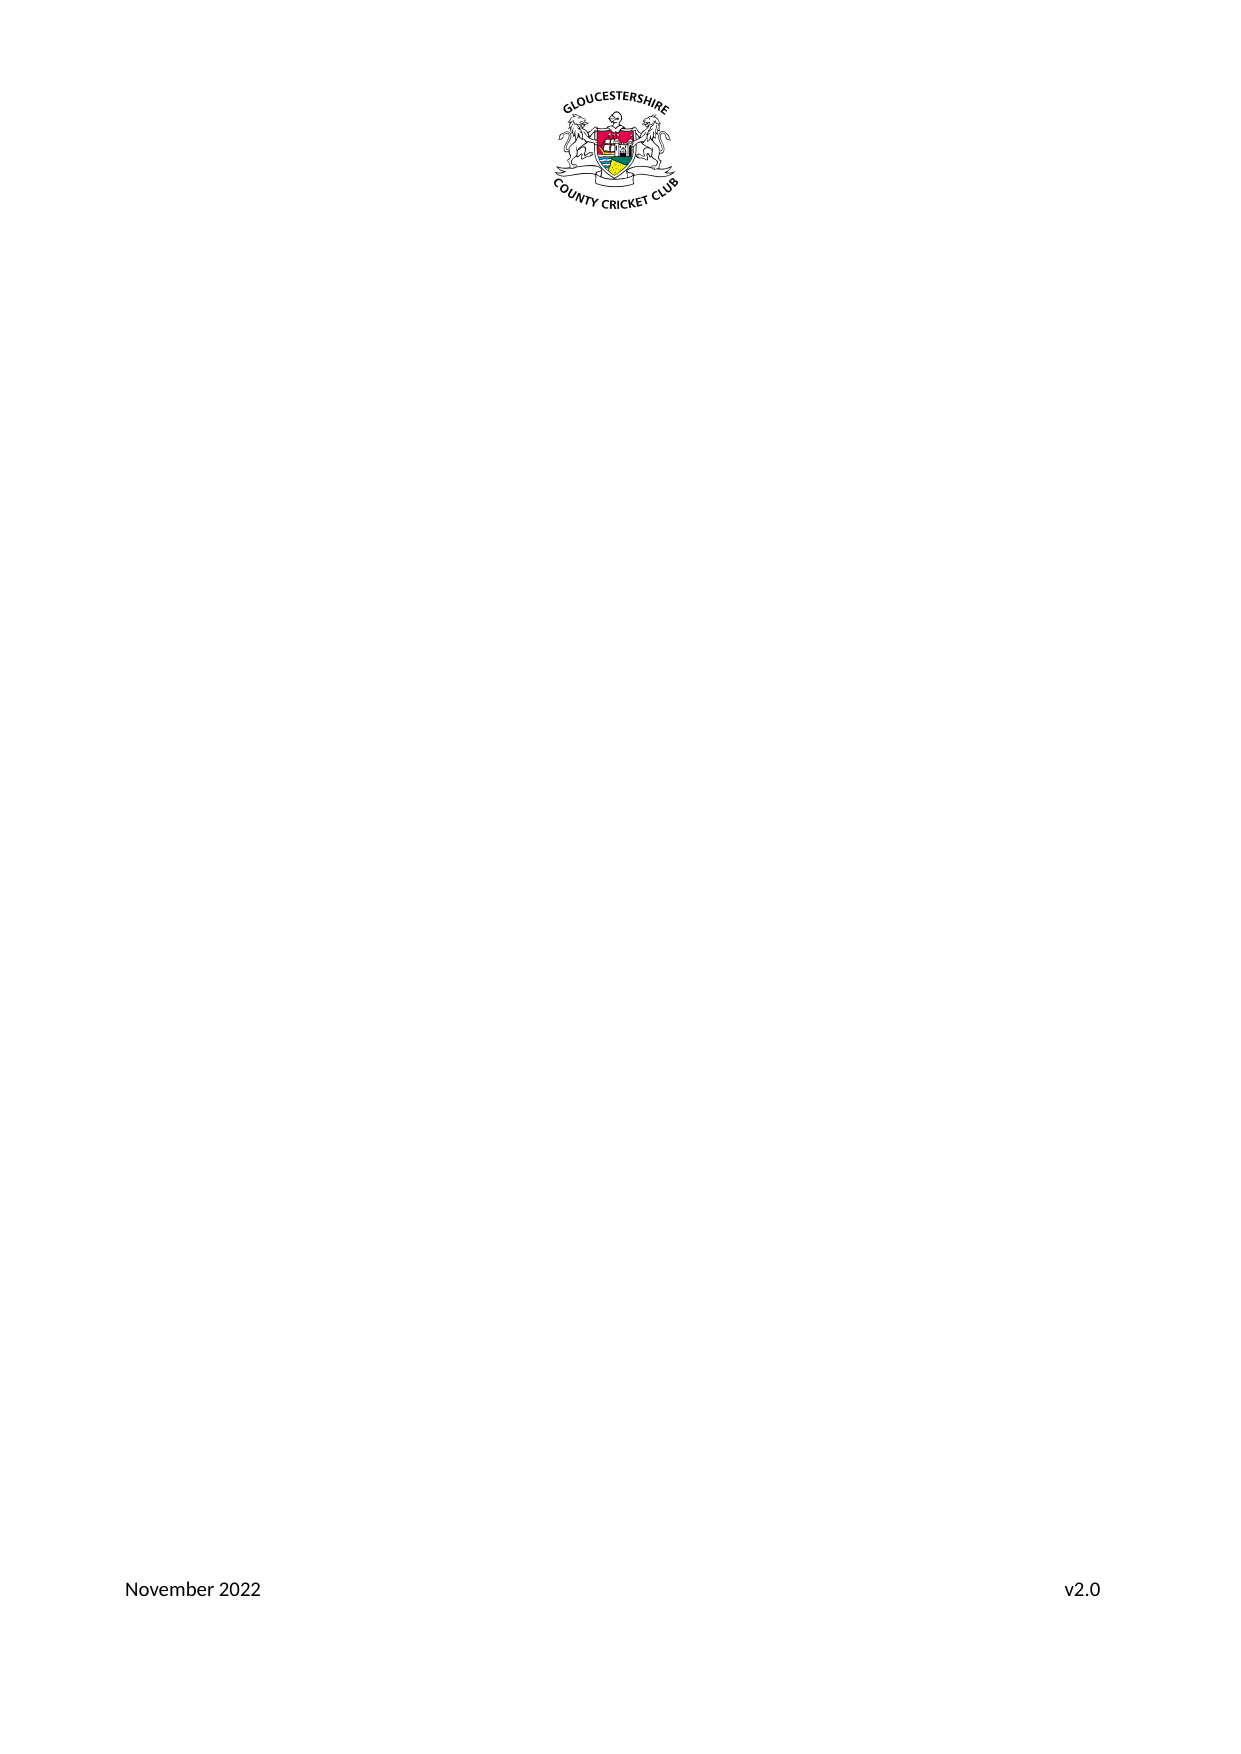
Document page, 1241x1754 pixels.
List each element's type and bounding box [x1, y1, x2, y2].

picture [540, 75, 692, 226]
